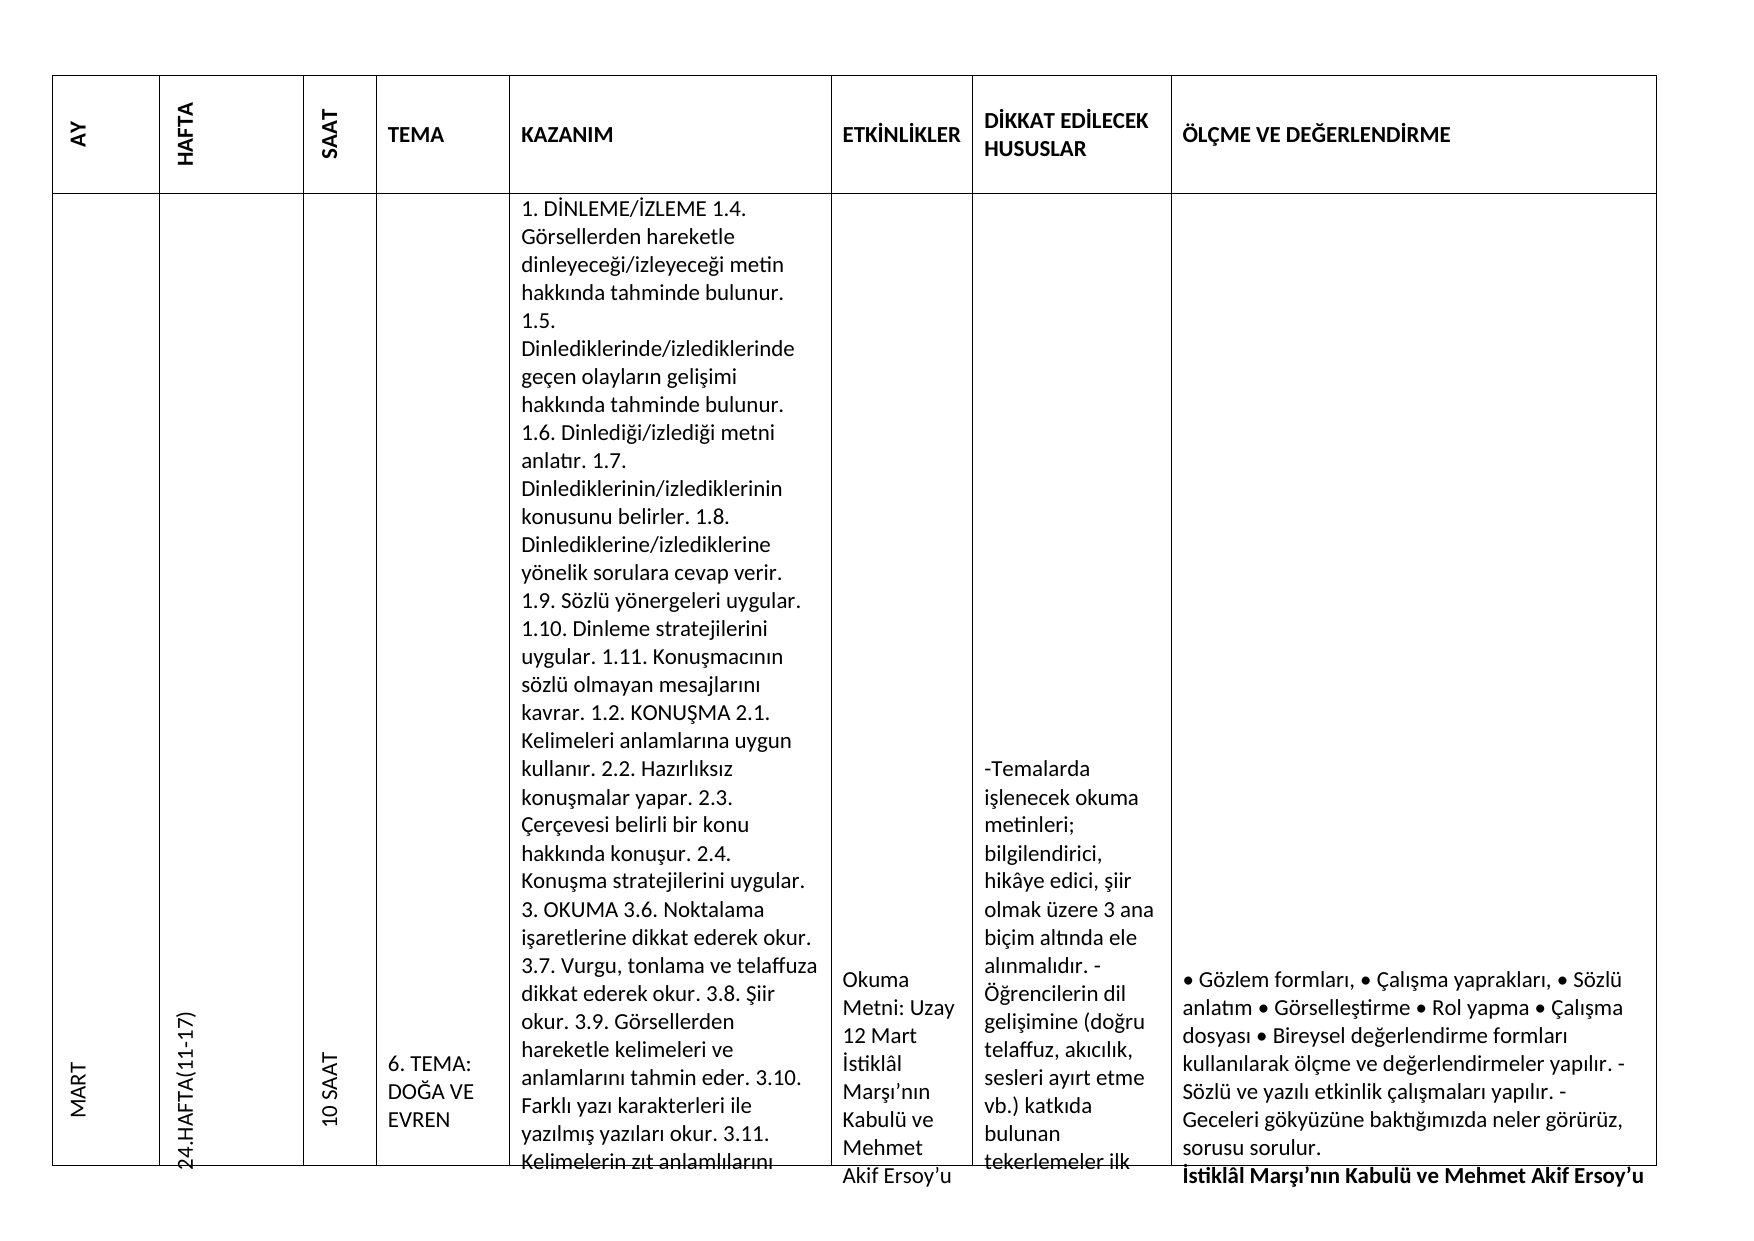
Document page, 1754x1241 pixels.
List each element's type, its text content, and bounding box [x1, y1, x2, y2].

table_header ETKİNLİKLER [832, 76, 972, 193]
table_header AY [53, 76, 159, 193]
table_cell MART [53, 194, 159, 1165]
table_cell Okuma Metni: Uzay 12 Mart İstiklâl Marşı’nın Kabulü ve Mehmet Akif Ersoy’u Anma Günü [832, 194, 972, 1165]
table_cell 10 SAAT [304, 194, 376, 1165]
table_header ÖLÇME VE DEĞERLENDİRME [1172, 76, 1656, 193]
table_header HAFTA [160, 76, 303, 193]
table_cell 24.HAFTA(11-17) [160, 194, 303, 1165]
table_cell 6. TEMA: DOĞA VE EVREN [377, 194, 509, 1165]
table_header TEMA [377, 76, 509, 193]
table_header KAZANIM [510, 76, 831, 193]
table_header SAAT [304, 76, 376, 193]
table_cell • Gözlem formları, • Çalışma yaprakları, • Sözlü anlatım • Görselleştirme • Rol yapma • Çalışma dosyası • Bireysel değerlendirme formları kullanılarak ölçme ve değerlendirmeler yapılır. - Sözlü ve yazılı etkinlik çalışmaları yapılır. - Geceleri gökyüzüne baktığımızda neler görürüz, sorusu sorulur. İstiklâl Marşı’nın Kabulü ve Mehmet Akif Ersoy’u Anma Günü [1172, 194, 1656, 1165]
table_header DİKKAT EDİLECEK HUSUSLAR [973, 76, 1171, 193]
